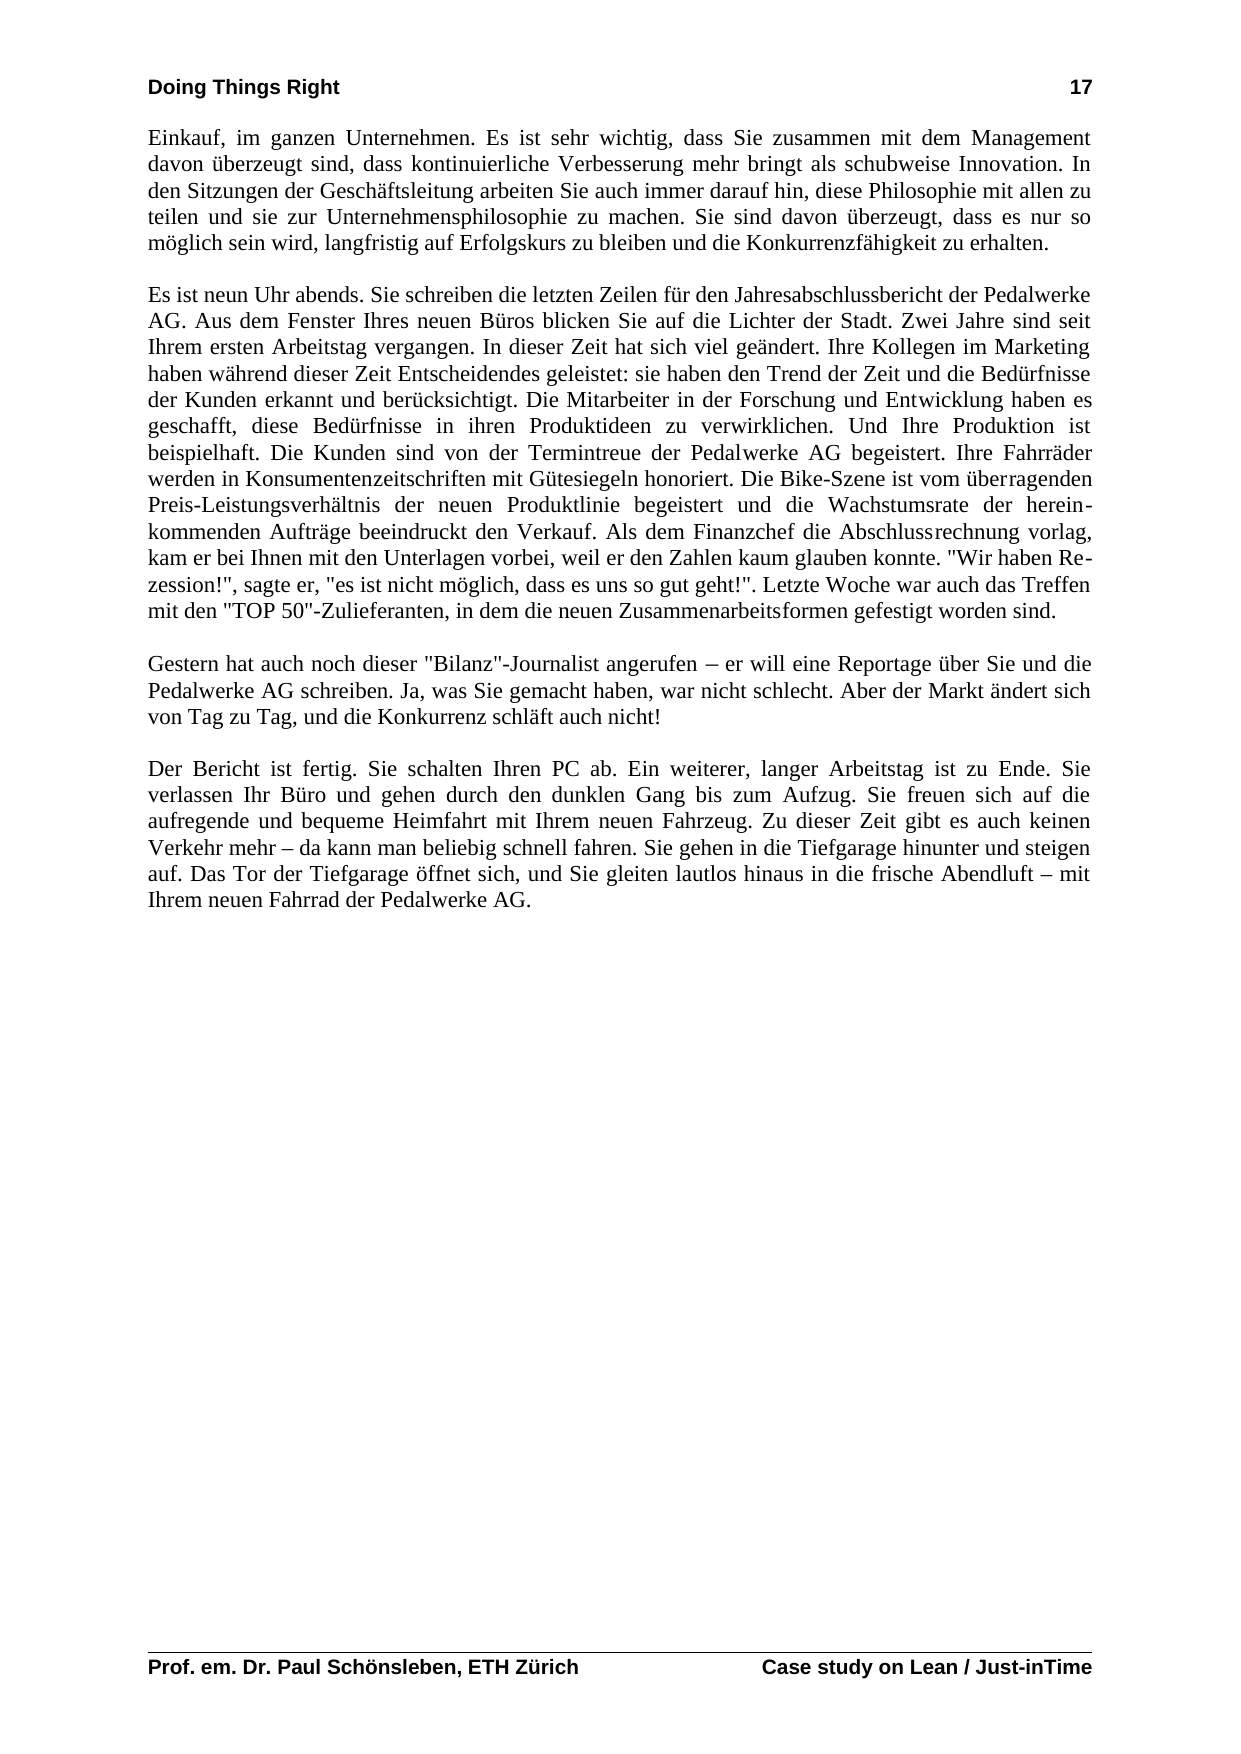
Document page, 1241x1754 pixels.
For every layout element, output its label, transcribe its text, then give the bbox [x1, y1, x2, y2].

text Gestern hat auch noch dieser "Bilanz"-Journalist angerufen – er will eine Reportage über Sie und die Pedalwerke AG schreiben. Ja, was Sie gemacht haben, war nicht schlecht. Aber der Markt ändert sich von Tag zu Tag, und die Konkurrenz schläft auch nicht! [148, 648, 1092, 730]
text Der Bericht ist fertig. Sie schalten Ihren PC ab. Ein weiterer, langer Arbeitstag ist zu Ende. Sie verlassen Ihr Büro und gehen durch den dunklen Gang bis zum Aufzug. Sie freuen sich auf die aufregende und bequeme Heimfahrt mit Ihrem neuen Fahrzeug. Zu dieser Zeit gibt es auch keinen Verkehr mehr – da kann man beliebig schnell fahren. Sie gehen in die Tiefgarage hinunter und steigen auf. Das Tor der Tiefgarage öffnet sich, und Sie gleiten lautlos hinaus in die frische Abendluft – mit Ihrem neuen Fahrrad der Pedalwerke AG. [148, 755, 1092, 913]
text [148, 124, 1092, 256]
text Es ist neun Uhr abends. Sie schreiben die letzten Zeilen für den Jahresabschlussbericht der Pedalwerke AG. Aus dem Fenster Ihres neuen Büros blicken Sie auf die Lichter der Stadt. Zwei Jahre sind seit Ihrem ersten Arbeitstag vergangen. In dieser Zeit hat sich viel geändert. Ihre Kollegen im Marketing haben während dieser Zeit Entscheidendes geleistet: sie haben den Trend der Zeit und die Bedürfnisse der Kunden erkannt und berücksichtigt. Die Mitarbeiter in der Forschung und Entwicklung haben es geschafft, diese Bedürfnisse in ihren Produktideen zu verwirklichen. Und Ihre Produktion ist beispielhaft. Die Kunden sind von der Termintreue der Pedalwerke AG begeistert. Ihre Fahrräder werden in Konsumentenzeitschriften mit Gütesiegeln honoriert. Die Bike-Szene ist vom überragenden Preis-Leistungsverhältnis der neuen Produktlinie begeistert und die Wachstumsrate der hereinkommenden Aufträge beeindruckt den Verkauf. Als dem Finanzchef die Abschlussrechnung vorlag, kam er bei Ihnen mit den Unterlagen vorbei, weil er den Zahlen kaum glauben konnte. "Wir haben Rezession!", sagte er, "es ist nicht möglich, dass es uns so gut geht!". Letzte Woche war auch das Treffen mit den "TOP 50"-Zulieferanten, in dem die neuen Zusammenarbeitsformen gefestigt worden sind. [148, 281, 1092, 623]
